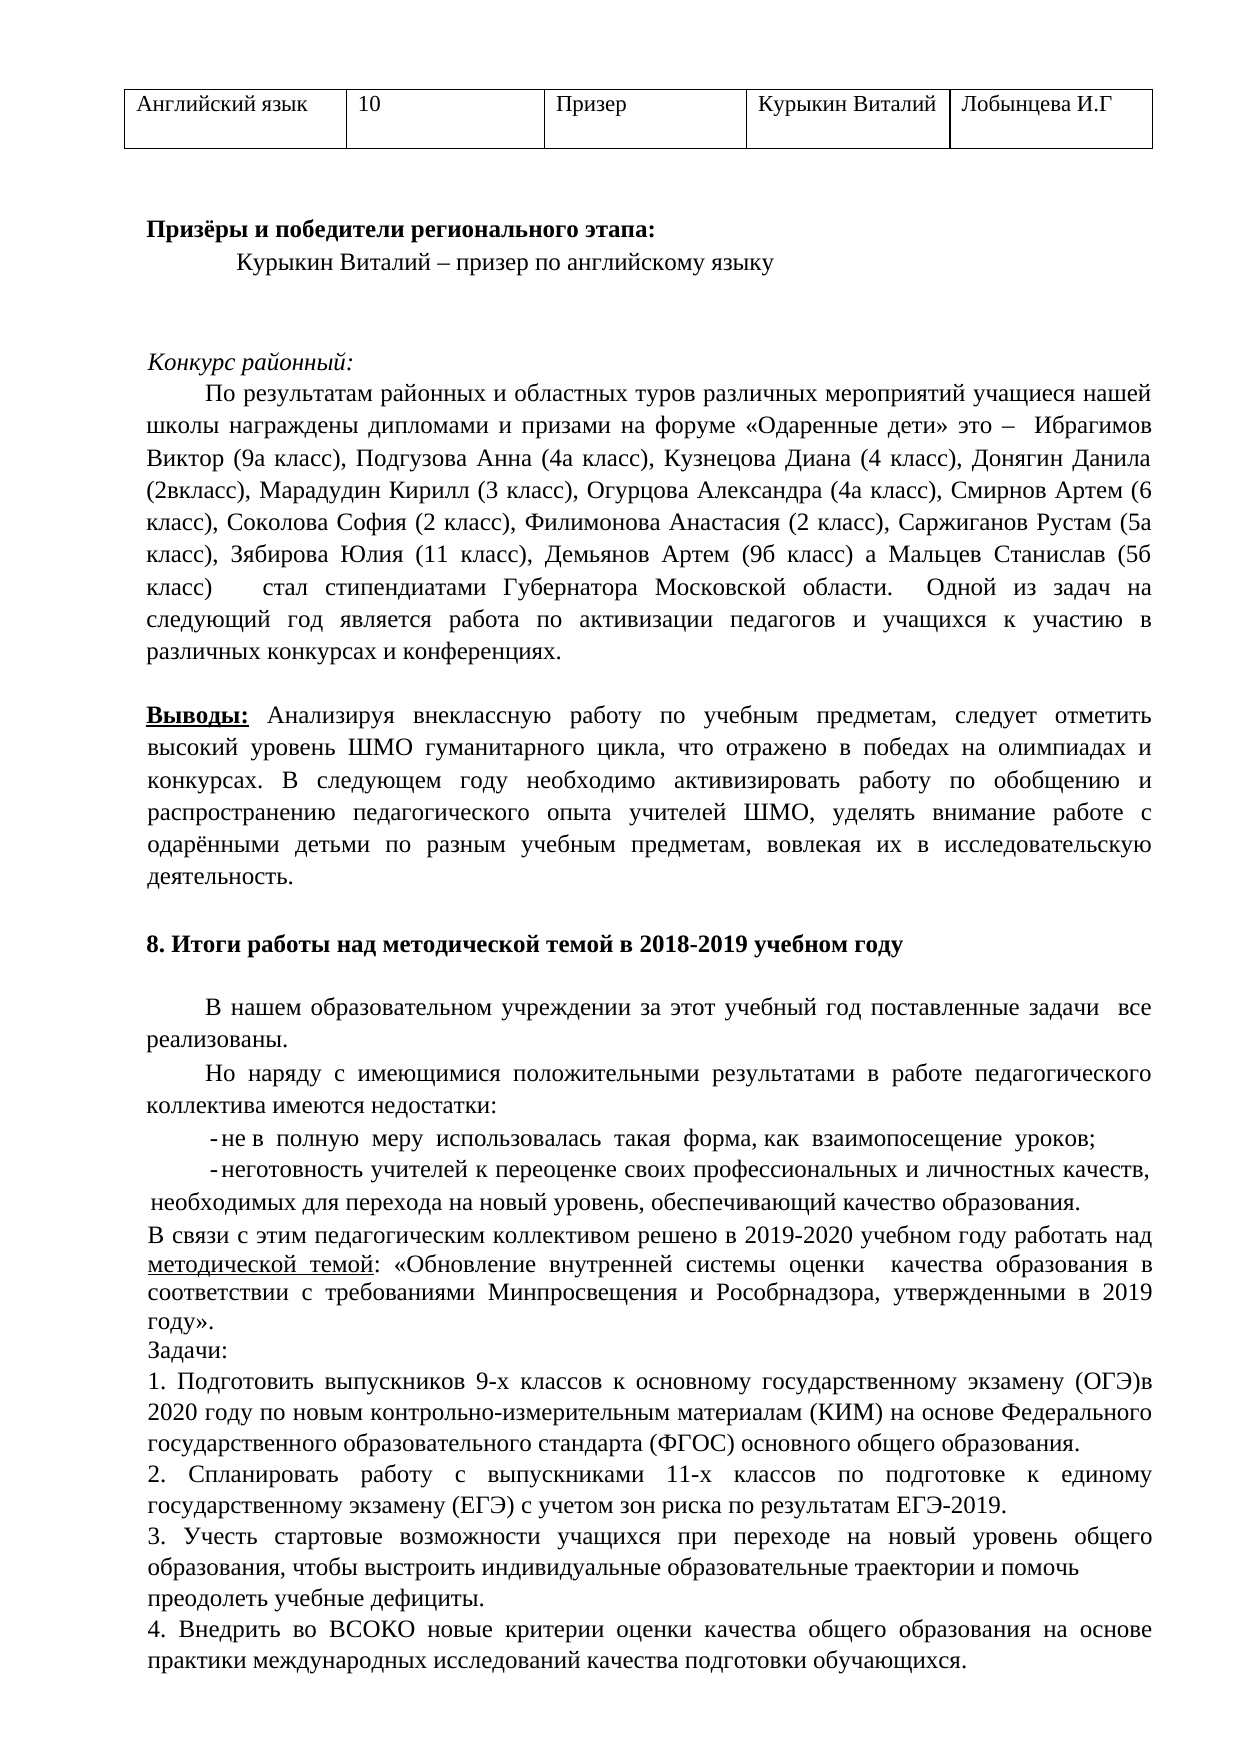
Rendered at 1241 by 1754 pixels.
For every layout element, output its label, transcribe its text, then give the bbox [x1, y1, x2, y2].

table_cell Призер [545, 90, 746, 148]
text Но наряду с имеющимися положительными результатами в работе педагогического коллектива имеются недостатки: [146, 1058, 1153, 1119]
text Курыкин Виталий – призер по английскому языку [236, 247, 1153, 275]
subtitle 8. Итоги работы над методической темой в 2018-2019 учебном году [146, 929, 1153, 957]
text 3. Учесть стартовые возможности учащихся при переходе на новый уровень общего образования, чтобы выстроить индивидуальные образовательные траектории и помочь [147, 1521, 1153, 1581]
text Конкурс районный: [147, 347, 1153, 376]
text Призёры и победители регионального этапа: [146, 214, 1153, 243]
text Задачи: [147, 1335, 1153, 1364]
text По результатам районных и областных туров различных мероприятий учащиеся нашей школы награждены дипломами и призами на форуме «Одаренные дети» это – Ибрагимов Виктор (9а класс), Подгузова Анна (4а класс), Кузнецова Диана (4 класс), Донягин Данила (2вкласс), Марадудин Кирилл (3 класс), Огурцова Александра (4а класс), Смирнов Артем (6 класс), Соколова София (2 класс), Филимонова Анастасия (2 класс), Саржиганов Рустам (5а класс), Зябирова Юлия (11 класс), Демьянов Артем (9б класс) а Мальцев Станислав (5б класс) стал стипендиатами Губернатора Московской области. Одной из задач на следующий год является работа по активизации педагогов и учащихся к участию в различных конкурсах и конференциях. [146, 378, 1153, 665]
text 1. Подготовить выпускников 9-х классов к основному государственному экзамену (ОГЭ)в 2020 году по новым контрольно-измерительным материалам (КИМ) на основе Федерального государственного образовательного стандарта (ФГОС) основного общего образования. [147, 1366, 1153, 1457]
table_cell Курыкин Виталий [747, 90, 949, 148]
text Выводы: Анализируя внеклассную работу по учебным предметам, следует отметить высокий уровень ШМО гуманитарного цикла, что отражено в победах на олимпиадах и конкурсах. В следующем году необходимо активизировать работу по обобщению и распространению педагогического опыта учителей ШМО, уделять внимание работе с одарёнными детьми по разным учебным предметам, вовлекая их в исследовательскую деятельность. [146, 700, 1153, 890]
table_cell Английский язык [125, 90, 346, 148]
text В нашем образовательном учреждении за этот учебный год поставленные задачи все реализованы. [146, 992, 1153, 1053]
text преодолеть учебные дефициты. [147, 1583, 1153, 1612]
text В связи с этим педагогическим коллективом решено в 2019-2020 учебном году работать над методической темой: «Обновление внутренней системы оценки качества образования в соответствии с требованиями Минпросвещения и Рособрнадзора, утвержденными в 2019 году». [147, 1220, 1153, 1335]
list неготовность учителей к переоценке своих профессиональных и личностных качеств, необходимых для перехода на новый уровень, обеспечивающий качество образования. [150, 1154, 1151, 1215]
list не в полную меру использовалась такая форма, как взаимопосещение уроков; [150, 1123, 1151, 1152]
text 4. Внедрить во ВСОКО новые критерии оценки качества общего образования на основе практики международных исследований качества подготовки обучающихся. [147, 1614, 1153, 1674]
table_cell Лобынцева И.Г [951, 90, 1152, 148]
table_cell 10 [347, 90, 544, 148]
text 2. Спланировать работу с выпускниками 11-х классов по подготовке к единому государственному экзамену (ЕГЭ) с учетом зон риска по результатам ЕГЭ-2019. [147, 1459, 1153, 1519]
